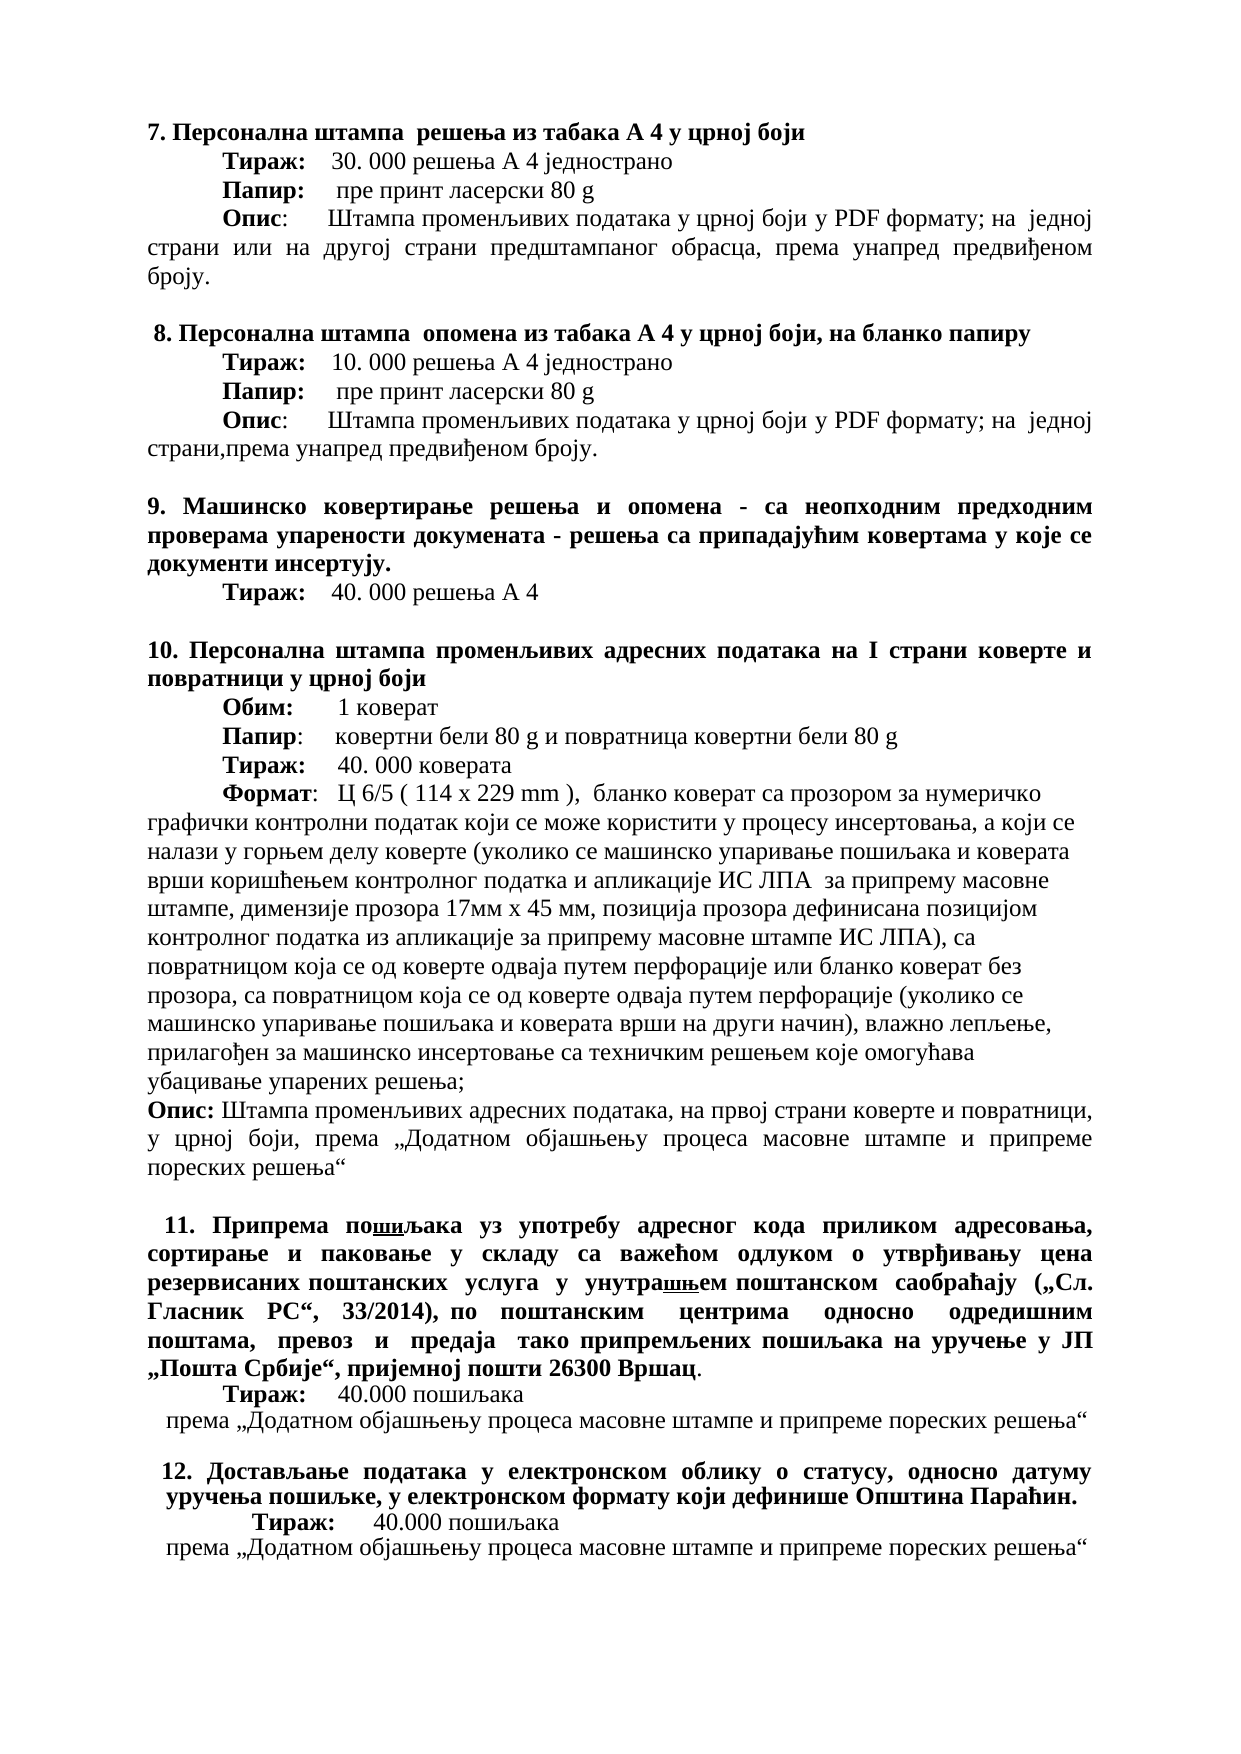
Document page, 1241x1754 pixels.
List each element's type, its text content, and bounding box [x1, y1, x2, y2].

text Тираж: 10. 000 решења А 4 једнострано [147, 347, 1093, 376]
text Тираж: 30. 000 решења А 4 једнострано [147, 146, 1093, 175]
text 12. Достављање података у електронском облику о статусу, односно датуму уручења пошиљке, у електронском формату који дефинише Општина Параћин. [147, 1459, 1093, 1510]
text Папир: ковертни бели 80 g и повратница ковертни бели 80 g [147, 721, 1093, 750]
text Опис: Штампа променљивих адресних података, на првој страни коверте и повратници, у црној боји, према „Додатном објашњењу процеса масовне штампе и припреме пореских решења“ [147, 1095, 1093, 1181]
text Обим: 1 коверат [147, 692, 1093, 721]
text Тираж: 40. 000 решења А 4 [147, 577, 1093, 606]
text 11. Припрема пошиљака уз употребу адресног кода приликом адресовања, сортирање и паковање у складу са важећом одлуком о утврђивању цена резервисаних поштанских услуга у унутрашњем поштанском саобраћају („Сл. Гласник РС“, 33/2014), по поштанским центрима односно одредишним поштама, превоз и предаја тако припремљених пошиљака на уручење у ЈП „Пошта Србије“, пријемној пошти 26300 Вршац. [147, 1210, 1093, 1382]
text Опис: Штампа променљивих података у црној боји у PDF формату; на једној страни или на другој страни предштампаног обрасца, према унапред предвиђеном броју. [147, 203, 1093, 290]
text 8. Персонална штампа опомена из табака А 4 у црној боји, на бланко папиру [147, 318, 1093, 347]
text 9. Машинско ковертирање решења и опомена - са неопходним предходним проверама упарености докумената - решења са припадајућим ковертама у које се документи инсертују. [147, 491, 1093, 577]
text 10. Персонална штампа променљивих адресних података на I страни коверте и повратници у црној боји [147, 635, 1093, 692]
text Тираж: 40.000 пошиљака [177, 1382, 1093, 1408]
text Тираж: 40.000 пошиљака [177, 1510, 1093, 1535]
text Опис: Штампа променљивих података у црној боји у PDF формату; на једној страни,према унапред предвиђеном броју. [147, 405, 1093, 462]
text Папир: пре принт ласерски 80 g [147, 175, 1093, 203]
text Формат: Ц 6/5 ( 114 x 229 mm ), бланко коверат са прозором за нумеричко графички контролни податак који се може користити у процесу инсертовања, а који се налази у горњем делу коверте (уколико се машинско упаривање пошиљака и коверата врши коришћењем контролног податка и апликације ИС ЛПА за припрему масовне штампе, димензије прозора 17мм х 45 мм, позиција прозора дефинисана позицијом контролног податка из апликације за припрему масовне штампе ИС ЛПА), са повратницом која се од коверте одваја путем перфорације или бланко коверат без прозора, са повратницом која се од коверте одваја путем перфорације (уколико се машинско упаривање пошиљака и коверата врши на други начин), влажно лепљење, прилагођен за машинско инсертовање са техничким решењем које омогућава убацивање упарених решења; [147, 778, 1093, 1095]
text 7. Персонална штампа решења из табака А 4 у црној боји [147, 117, 1093, 146]
text Тираж: 40. 000 коверата [147, 750, 1093, 778]
text према „Додатном објашњењу процеса масовне штампе и припреме пореских решења“ [166, 1535, 1093, 1561]
text Папир: пре принт ласерски 80 g [147, 376, 1093, 405]
text према „Додатном објашњењу процеса масовне штампе и припреме пореских решења“ [166, 1408, 1093, 1433]
